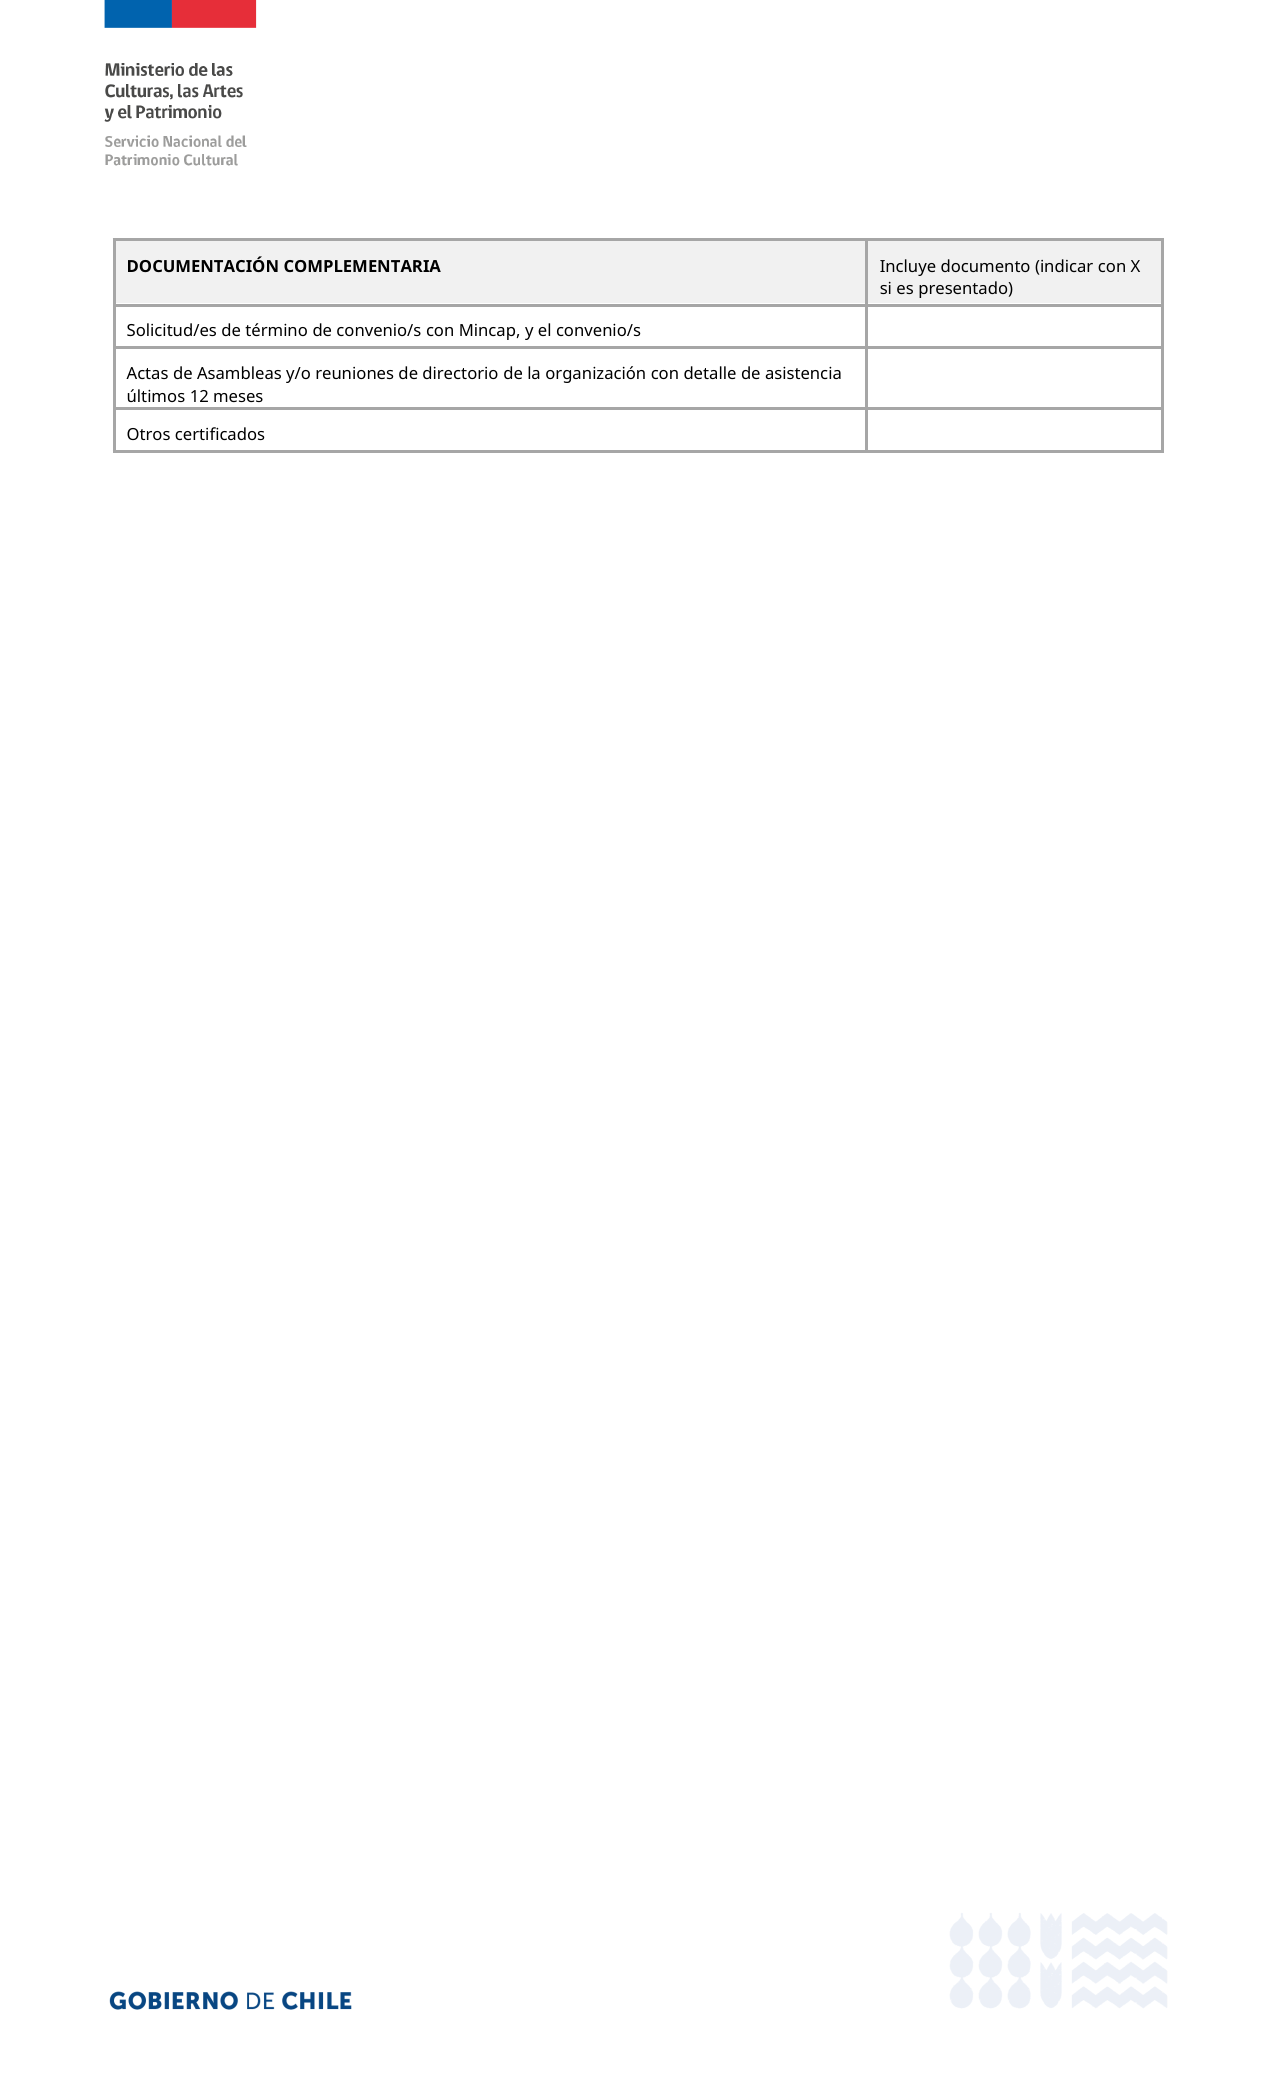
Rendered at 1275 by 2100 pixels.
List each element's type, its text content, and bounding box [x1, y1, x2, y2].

table_cell Otros certificados [116, 410, 865, 450]
table_header Incluye documento (indicar con X si es presentado) [868, 241, 1161, 303]
picture [92, 0, 922, 173]
table_cell [868, 410, 1161, 450]
table_cell [868, 349, 1161, 407]
picture [92, 1904, 1186, 2018]
table_cell [868, 307, 1161, 346]
table_cell Solicitud/es de término de convenio/s con Mincap, y el convenio/s [116, 307, 865, 346]
table_cell Actas de Asambleas y/o reuniones de directorio de la organización con detalle de asistencia últimos 12 meses [116, 349, 865, 407]
table_header DOCUMENTACIÓN COMPLEMENTARIA [116, 241, 865, 303]
